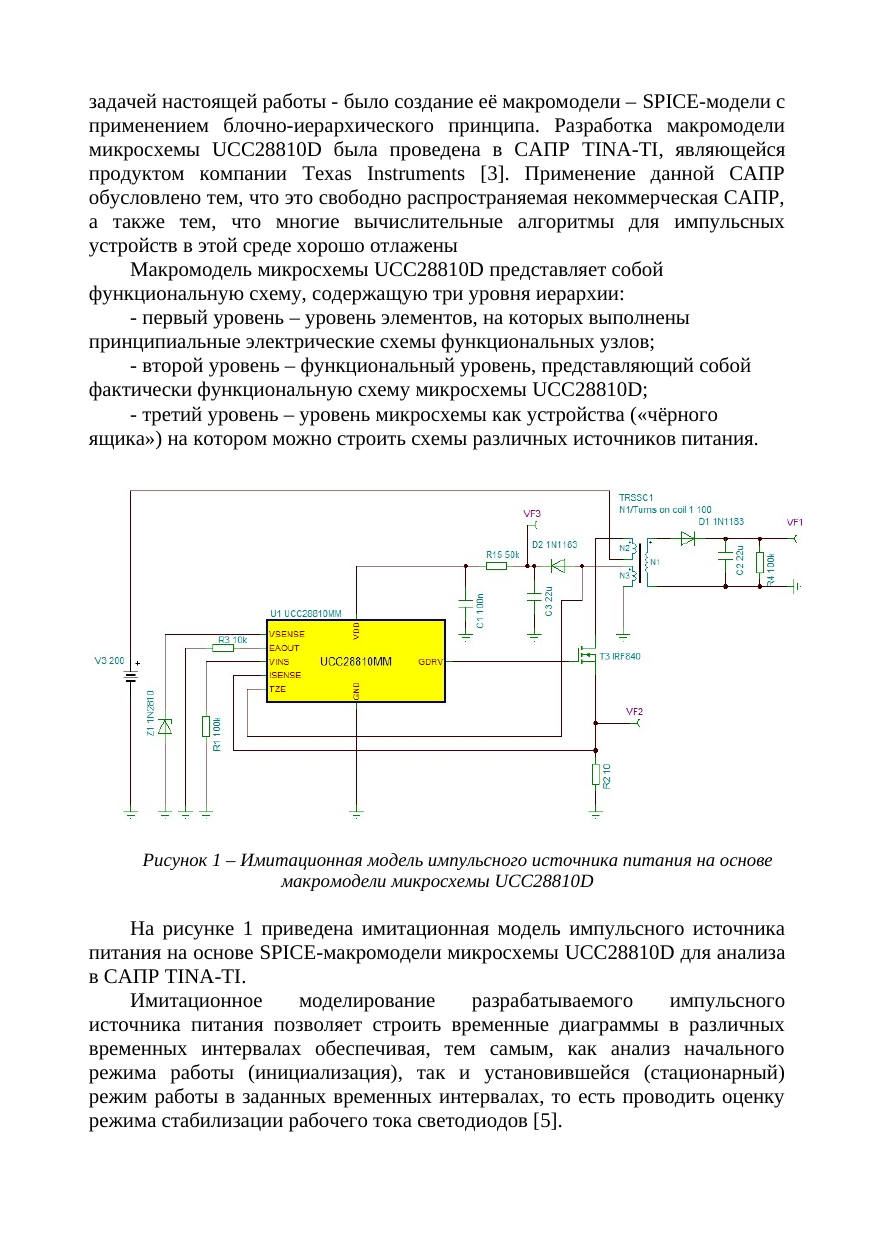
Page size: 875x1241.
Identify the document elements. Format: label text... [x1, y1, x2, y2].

text На рисунке 1 приведена имитационная модель импульсного источника питания на основе SPICE-макромодели микросхемы UCC28810D для анализа в САПР TINA-TI. [89, 916, 785, 988]
picture [88, 473, 805, 825]
text Макромодель микросхемы UCC28810D представляет собой функциональную схему, содержащую три уровня иерархии: [89, 257, 785, 305]
text Рисунок 1 – Имитационная модель импульсного источника питания на основе макромодели микросхемы UCC28810D [89, 848, 785, 892]
text Имитационное моделирование разрабатываемого импульсного источника питания позволяет строить временные диаграммы в различных временных интервалах обеспечивая, тем самым, как анализ начального режима работы (инициализация), так и установившейся (стационарный) режим работы в заданных временных интервалах, то есть проводить оценку режима стабилизации рабочего тока светодиодов [5]. [89, 988, 785, 1132]
text - первый уровень – уровень элементов, на которых выполнены принципиальные электрические схемы функциональных узлов; [89, 305, 785, 353]
text - третий уровень – уровень микросхемы как устройства («чёрного ящика») на котором можно строить схемы различных источников питания. [89, 401, 785, 449]
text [89, 89, 785, 257]
text - второй уровень – функциональный уровень, представляющий собой фактически функциональную схему микросхемы UCC28810D; [89, 353, 785, 401]
